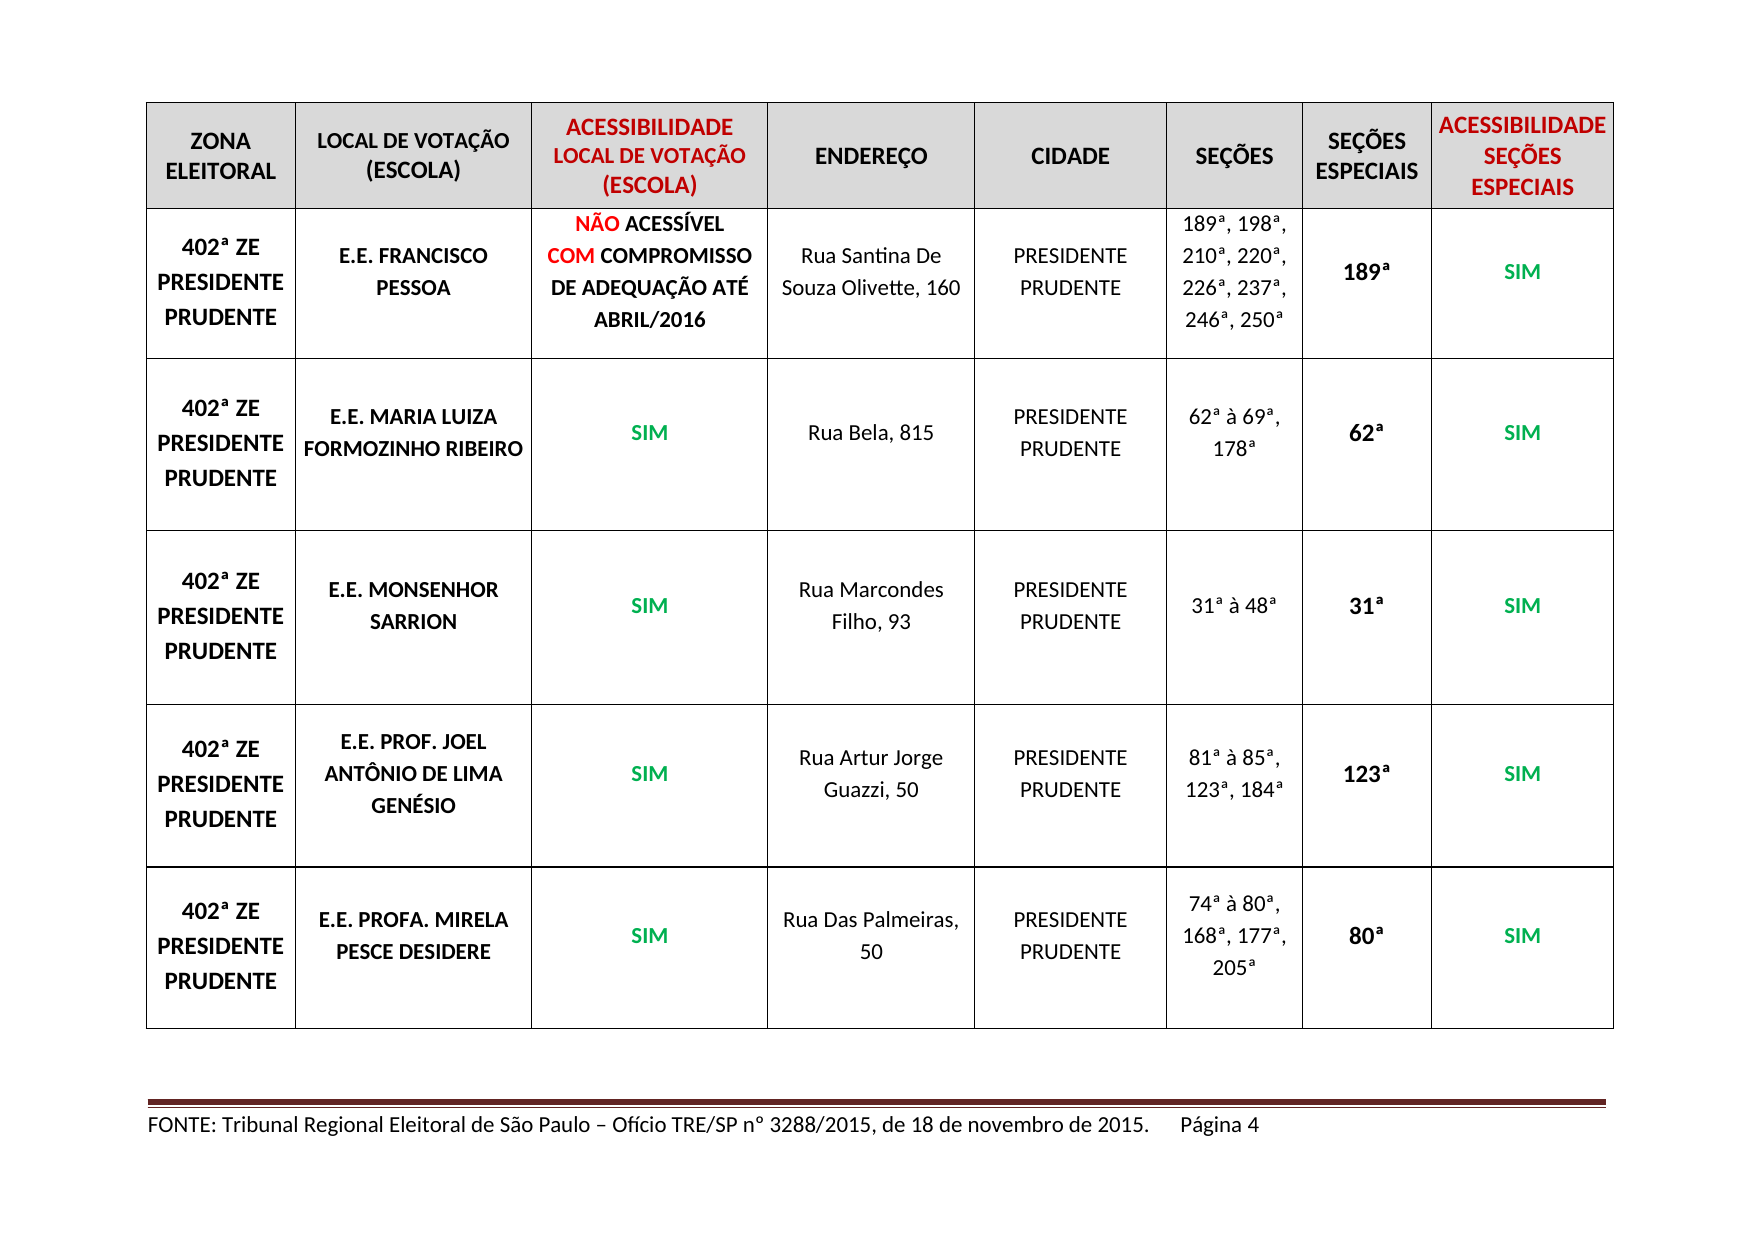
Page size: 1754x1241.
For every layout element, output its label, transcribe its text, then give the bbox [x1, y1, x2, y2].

table_cell SIM [1432, 359, 1613, 530]
table_cell 189ª, 198ª, 210ª, 220ª, 226ª, 237ª, 246ª, 250ª [1167, 209, 1302, 358]
table_cell 80ª [1303, 868, 1431, 1027]
table_cell SIM [532, 868, 767, 1027]
table_header ZONA ELEITORAL [147, 103, 295, 208]
table_cell E.E. MONSENHOR SARRION [296, 531, 531, 704]
table_cell PRESIDENTE PRUDENTE [975, 705, 1166, 866]
table_cell SIM [1432, 531, 1613, 704]
table_cell 31ª [1303, 531, 1431, 704]
table_header ACESSIBILIDADE LOCAL DE VOTAÇÃO (ESCOLA) [532, 103, 767, 208]
table_cell 402ª ZE PRESIDENTE PRUDENTE [147, 531, 295, 704]
table_cell Rua Marcondes Filho, 93 [768, 531, 974, 704]
table_cell E.E. FRANCISCO PESSOA [296, 209, 531, 358]
table_cell SIM [532, 705, 767, 866]
table_header CIDADE [975, 103, 1166, 208]
table_cell SIM [532, 359, 767, 530]
table_cell E.E. PROF. JOEL ANTÔNIO DE LIMA GENÉSIO [296, 705, 531, 866]
table_cell PRESIDENTE PRUDENTE [975, 868, 1166, 1027]
table_cell SIM [1432, 209, 1613, 358]
table_cell SIM [532, 531, 767, 704]
table_cell 81ª à 85ª, 123ª, 184ª [1167, 705, 1302, 866]
table_cell E.E. MARIA LUIZA FORMOZINHO RIBEIRO [296, 359, 531, 530]
table_cell 31ª à 48ª [1167, 531, 1302, 704]
table_header ACESSIBILIDADE SEÇÕES ESPECIAIS [1432, 103, 1613, 208]
table_header SEÇÕES [1167, 103, 1302, 208]
table_cell Rua Das Palmeiras, 50 [768, 868, 974, 1027]
table_cell Rua Santina De Souza Olivette, 160 [768, 209, 974, 358]
table_cell SIM [1432, 868, 1613, 1027]
table_cell NÃO ACESSÍVEL COM COMPROMISSO DE ADEQUAÇÃO ATÉ ABRIL/2016 [532, 209, 767, 358]
table_cell 62ª à 69ª, 178ª [1167, 359, 1302, 530]
table_cell 402ª ZE PRESIDENTE PRUDENTE [147, 359, 295, 530]
table_cell 74ª à 80ª, 168ª, 177ª, 205ª [1167, 868, 1302, 1027]
table_cell 62ª [1303, 359, 1431, 530]
table_cell PRESIDENTE PRUDENTE [975, 359, 1166, 530]
table_cell SIM [1432, 705, 1613, 866]
table_header ENDEREÇO [768, 103, 974, 208]
table_cell 189ª [1303, 209, 1431, 358]
table_cell Rua Bela, 815 [768, 359, 974, 530]
table_cell PRESIDENTE PRUDENTE [975, 209, 1166, 358]
table_cell E.E. PROFA. MIRELA PESCE DESIDERE [296, 868, 531, 1027]
table_header LOCAL DE VOTAÇÃO (ESCOLA) [296, 103, 531, 208]
table_cell 402ª ZE PRESIDENTE PRUDENTE [147, 209, 295, 358]
table_cell 402ª ZE PRESIDENTE PRUDENTE [147, 868, 295, 1027]
table_cell PRESIDENTE PRUDENTE [975, 531, 1166, 704]
table_cell 123ª [1303, 705, 1431, 866]
table_cell 402ª ZE PRESIDENTE PRUDENTE [147, 705, 295, 866]
table_header SEÇÕES ESPECIAIS [1303, 103, 1431, 208]
table_cell Rua Artur Jorge Guazzi, 50 [768, 705, 974, 866]
